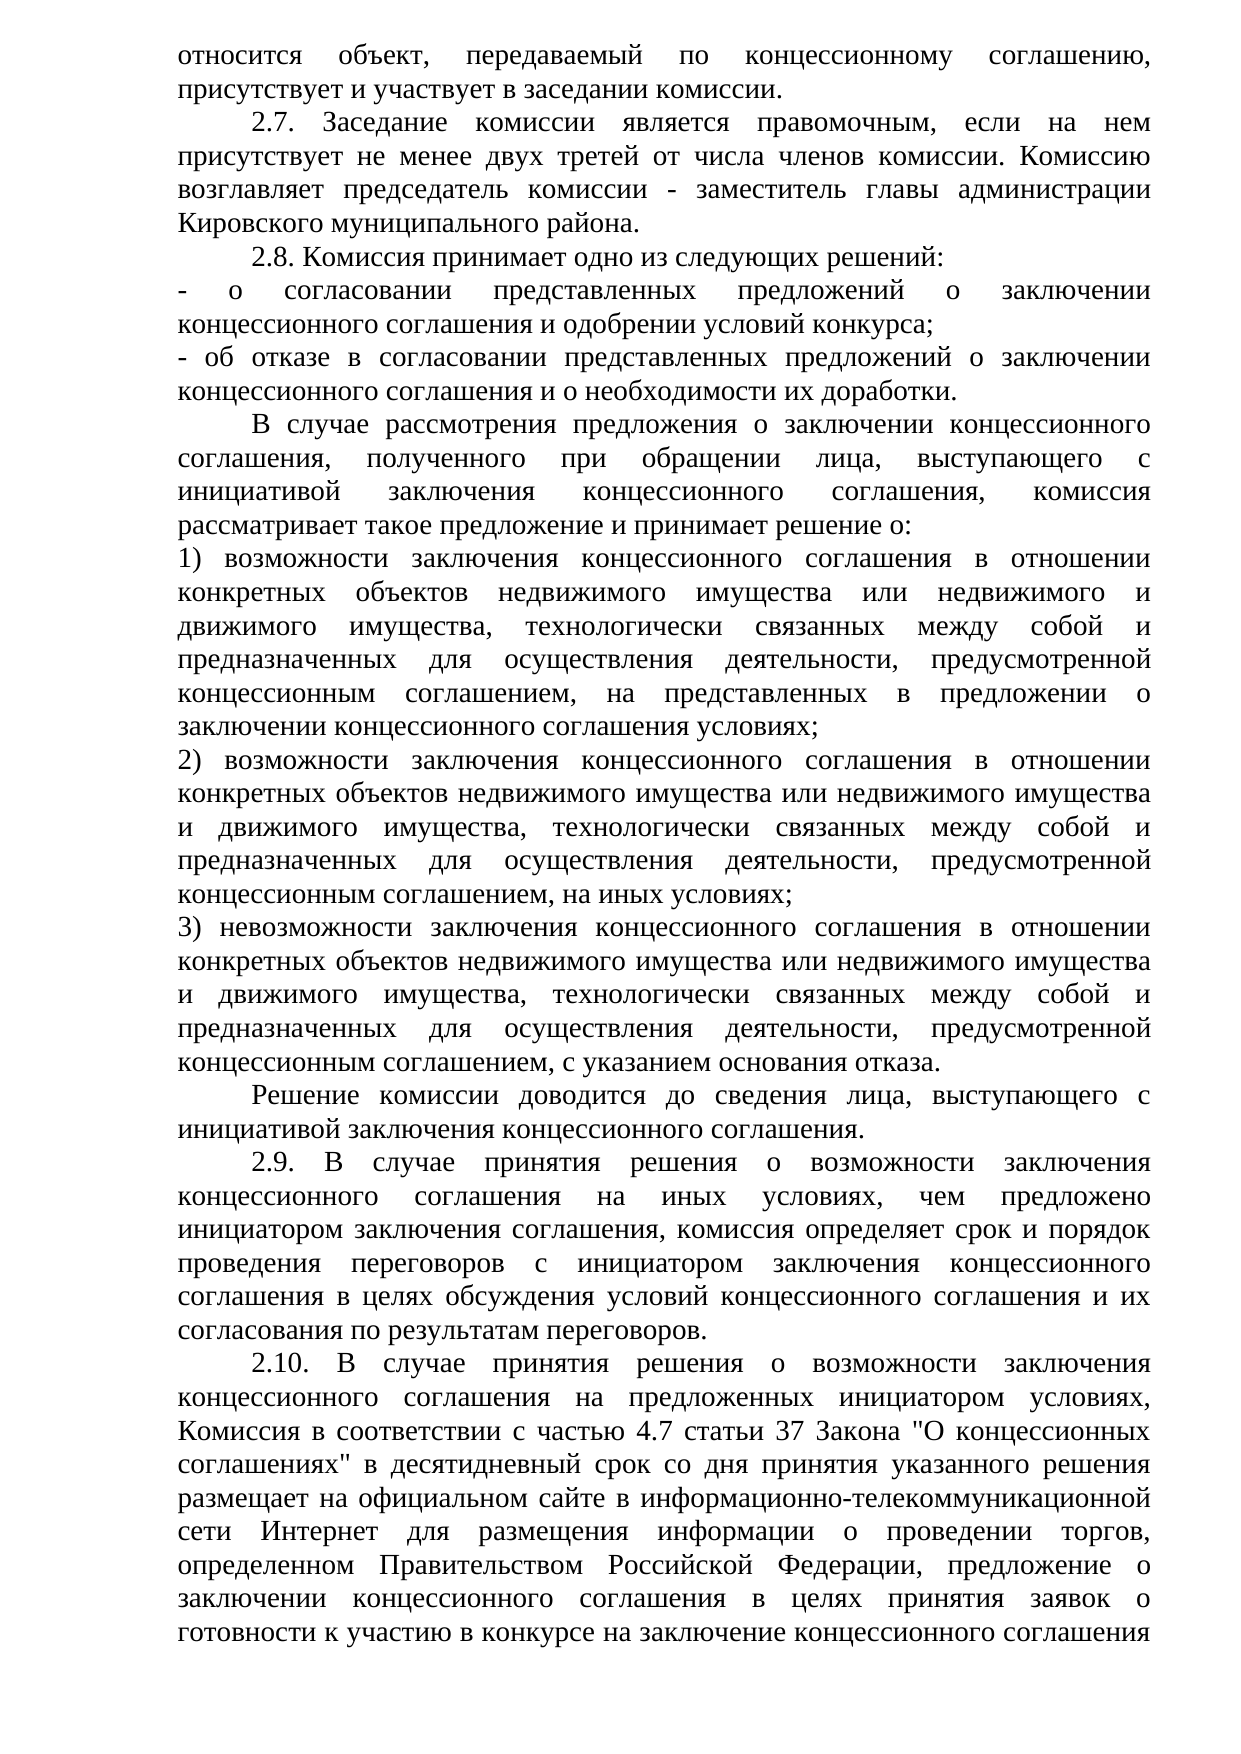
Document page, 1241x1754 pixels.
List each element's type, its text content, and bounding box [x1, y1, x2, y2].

text 2.8. Комиссия принимает одно из следующих решений: [177, 239, 1152, 272]
text 1) возможности заключения концессионного соглашения в отношении конкретных объектов недвижимого имущества или недвижимого и движимого имущества, технологически связанных между собой и предназначенных для осуществления деятельности, предусмотренной концессионным соглашением, на представленных в предложении о заключении концессионного соглашения условиях; [177, 541, 1152, 742]
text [177, 1346, 1152, 1647]
text 2.9. В случае принятия решения о возможности заключения концессионного соглашения на иных условиях, чем предложено инициатором заключения соглашения, комиссия определяет срок и порядок проведения переговоров с инициатором заключения концессионного соглашения в целях обсуждения условий концессионного соглашения и их согласования по результатам переговоров. [177, 1144, 1152, 1346]
text 2.7. Заседание комиссии является правомочным, если на нем присутствует не менее двух третей от числа членов комиссии. Комиссию возглавляет председатель комиссии - заместитель главы администрации Кировского муниципального района. [177, 104, 1152, 239]
text - о согласовании представленных предложений о заключении концессионного соглашения и одобрении условий конкурса; [177, 272, 1152, 339]
text 2) возможности заключения концессионного соглашения в отношении конкретных объектов недвижимого имущества или недвижимого имущества и движимого имущества, технологически связанных между собой и предназначенных для осуществления деятельности, предусмотренной концессионным соглашением, на иных условиях; [177, 742, 1152, 909]
text В случае рассмотрения предложения о заключении концессионного соглашения, полученного при обращении лица, выступающего с инициативой заключения концессионного соглашения, комиссия рассматривает такое предложение и принимает решение о: [177, 406, 1152, 541]
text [177, 37, 1152, 104]
text - об отказе в согласовании представленных предложений о заключении концессионного соглашения и о необходимости их доработки. [177, 339, 1152, 406]
text 3) невозможности заключения концессионного соглашения в отношении конкретных объектов недвижимого имущества или недвижимого имущества и движимого имущества, технологически связанных между собой и предназначенных для осуществления деятельности, предусмотренной концессионным соглашением, с указанием основания отказа. [177, 909, 1152, 1077]
text Решение комиссии доводится до сведения лица, выступающего с инициативой заключения концессионного соглашения. [177, 1077, 1152, 1144]
